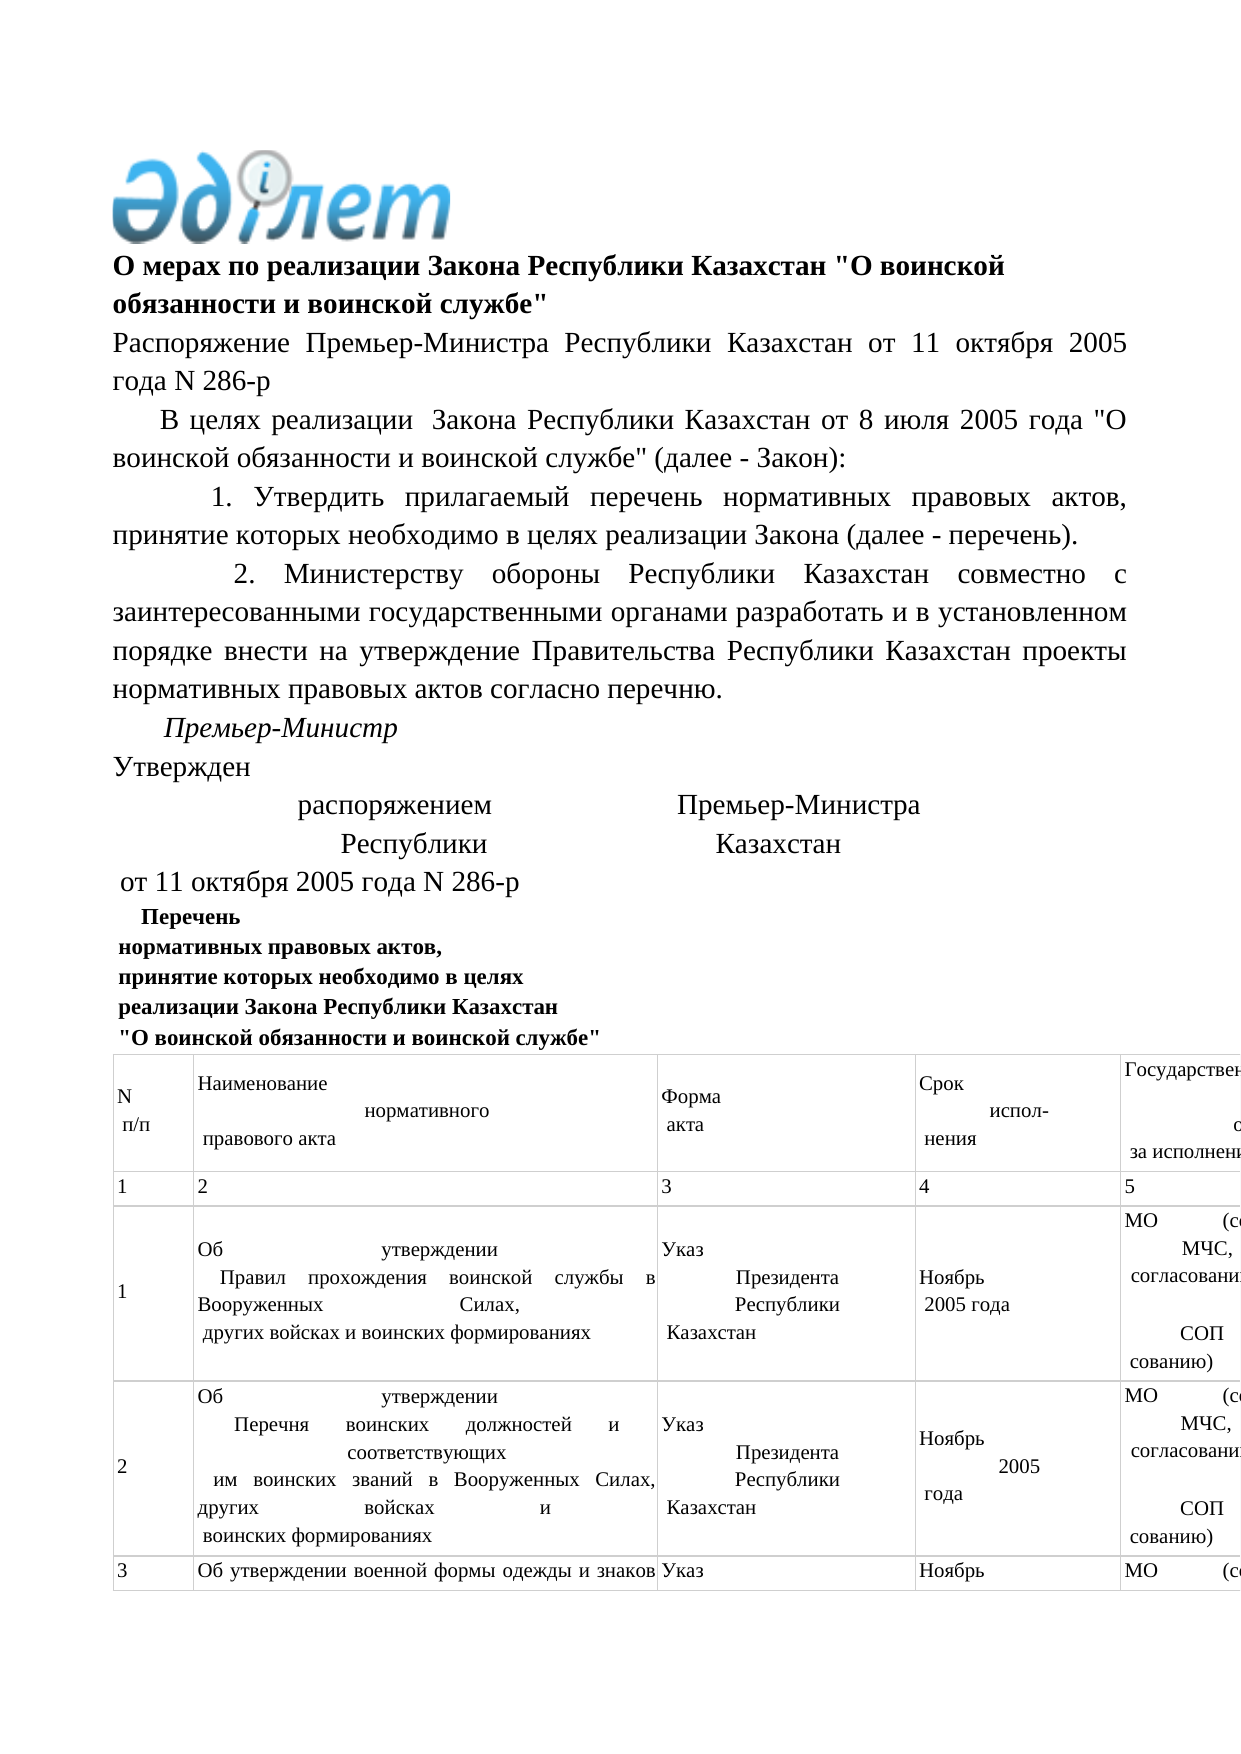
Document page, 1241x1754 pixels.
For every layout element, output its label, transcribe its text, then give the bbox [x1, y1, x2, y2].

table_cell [1121, 1557, 1240, 1590]
table_cell Об утверждении Правил прохождения воинской службы в Вооруженных Силах, других войсках и воинских формированиях [194, 1207, 657, 1380]
text О мерах по реализации Закона Республики Казахстан "О воинской обязанности и воинской службе" [112, 248, 1128, 320]
table_cell Указ Президента Республики Казахстан [658, 1207, 915, 1380]
table_cell 1 [114, 1172, 193, 1205]
text Распоряжение Премьер-Министра Республики Казахстан от 11 октября 2005 года N 286-p [112, 325, 1128, 397]
table_header Государственный орган, ответственный за исполнение [1121, 1055, 1240, 1171]
table_cell 1 [114, 1207, 193, 1380]
table_cell МО (созыв), МВД, МЧС, КНБ (по согласованию), РГ (по согласованию), СОП (по согла- сованию) [1121, 1207, 1240, 1380]
table_cell 5 [1121, 1172, 1240, 1205]
table_cell Указ Президента Республики Казахстан [658, 1382, 915, 1555]
table_cell МО (созыв), МВД, МЧС, КНБ (по согласованию), РГ (по согласованию), СОП (по согла- сованию) [1121, 1382, 1240, 1555]
table_cell 3 [658, 1172, 915, 1205]
table_cell 2 [194, 1172, 657, 1205]
text Утвержден распоряжением Премьер-Министра Республики Казахстан от 11 октября 2005 года N 286-p [112, 749, 1128, 898]
text В целях реализации Закона Республики Казахстан от 8 июля 2005 года "О воинской обязанности и воинской службе" (далее - Закон): [112, 402, 1128, 474]
table_cell 2 [114, 1382, 193, 1555]
picture [112, 150, 451, 244]
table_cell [658, 1557, 915, 1590]
table_cell Об утверждении Перечня воинских должностей и соответствующих им воинских званий в Вооруженных Силах, других войсках и воинских формированиях [194, 1382, 657, 1555]
table_cell 3 [114, 1557, 193, 1590]
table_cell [194, 1557, 657, 1590]
table_header Срок испол- нения [916, 1055, 1120, 1171]
table_cell Ноябрь 2005 года [916, 1382, 1120, 1555]
table_cell Ноябрь 2005 года [916, 1207, 1120, 1380]
text Перечень нормативных правовых актов, принятие которых необходимо в целях реализации Закона Республики Казахстан "О воинской обязанности и воинской службе" [112, 903, 1128, 1050]
text 2. Министерству обороны Республики Казахстан совместно с заинтересованными государственными органами разработать и в установленном порядке внести на утверждение Правительства Республики Казахстан проекты нормативных правовых актов согласно перечню. [112, 556, 1128, 705]
table_header N п/п [114, 1055, 193, 1171]
text Премьер-Министр [112, 710, 1128, 744]
table_header Форма акта [658, 1055, 915, 1171]
table_header Наименование нормативного правового акта [194, 1055, 657, 1171]
table_cell Ноябрь 2005 года [916, 1557, 1120, 1590]
table_cell 4 [916, 1172, 1120, 1205]
text 1. Утвердить прилагаемый перечень нормативных правовых актов, принятие которых необходимо в целях реализации Закона (далее - перечень). [112, 479, 1128, 551]
